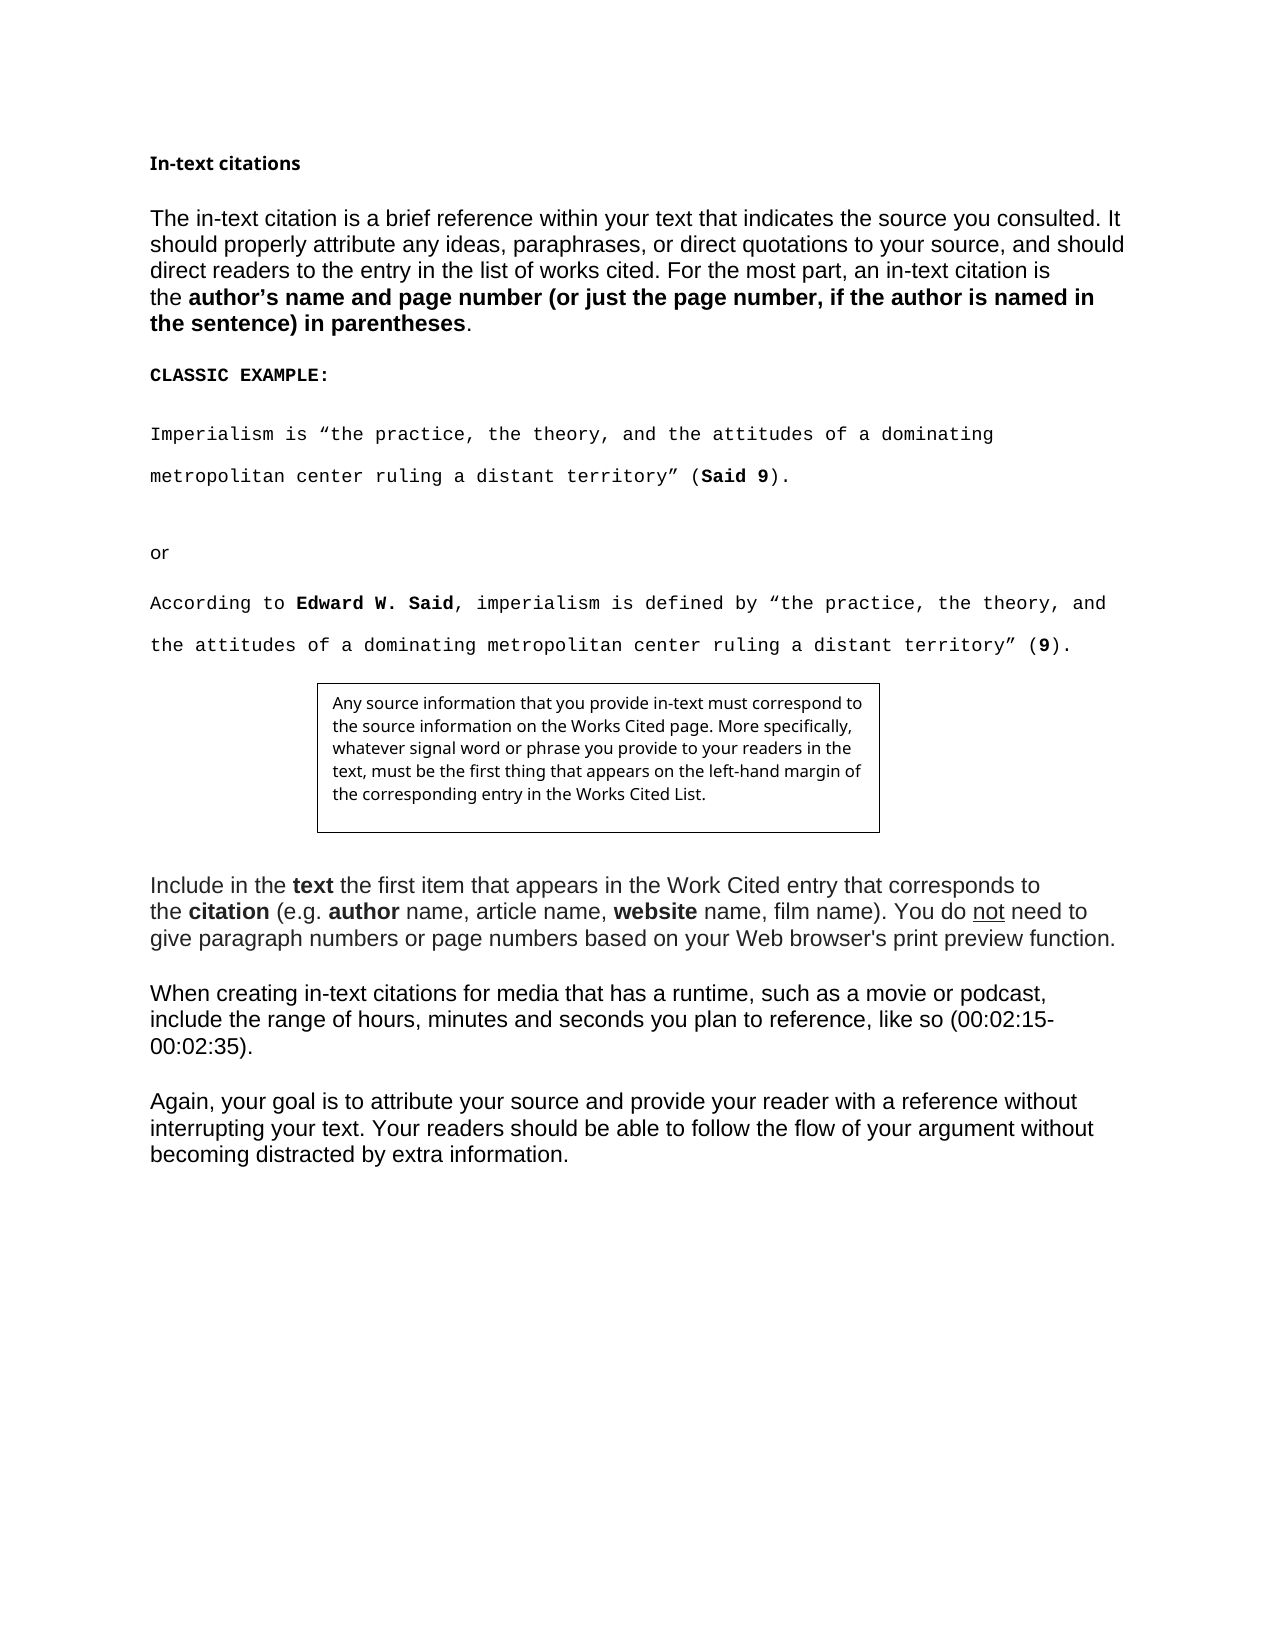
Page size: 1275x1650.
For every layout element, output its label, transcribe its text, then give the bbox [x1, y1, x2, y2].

text The in-text citation is a brief reference within your text that indicates the source you consulted. It should properly attribute any ideas, paraphrases, or direct quotations to your source, and should direct readers to the entry in the list of works cited. For the most part, an in-text citation is the author’s name and page number (or just the page number, if the author is named in the sentence) in parentheses. [150, 205, 1125, 336]
text In-text citations [150, 150, 1125, 176]
text Imperialism is “the practice, the theory, and the attitudes of a dominating metropolitan center ruling a distant territory” (Said 9). [150, 425, 1125, 488]
text When creating in-text citations for media that has a runtime, such as a movie or podcast, include the range of hours, minutes and seconds you plan to reference, like so (00:02:15-00:02:35). [150, 980, 1125, 1059]
text According to Edward W. Said, imperialism is defined by “the practice, the theory, and the attitudes of a dominating metropolitan center ruling a distant territory” (9). [150, 594, 1125, 657]
text Include in the text the first item that appears in the Work Cited entry that corresponds to the citation (e.g. author name, article name, website name, film name). You do not need to give paragraph numbers or page numbers based on your Web browser's print preview function. [150, 872, 1125, 951]
text or [150, 539, 1125, 564]
text CLASSIC EXAMPLE: [150, 366, 1125, 387]
text Again, your goal is to attribute your source and provide your reader with a reference without interrupting your text. Your readers should be able to follow the flow of your argument without becoming distracted by extra information. [150, 1088, 1125, 1167]
